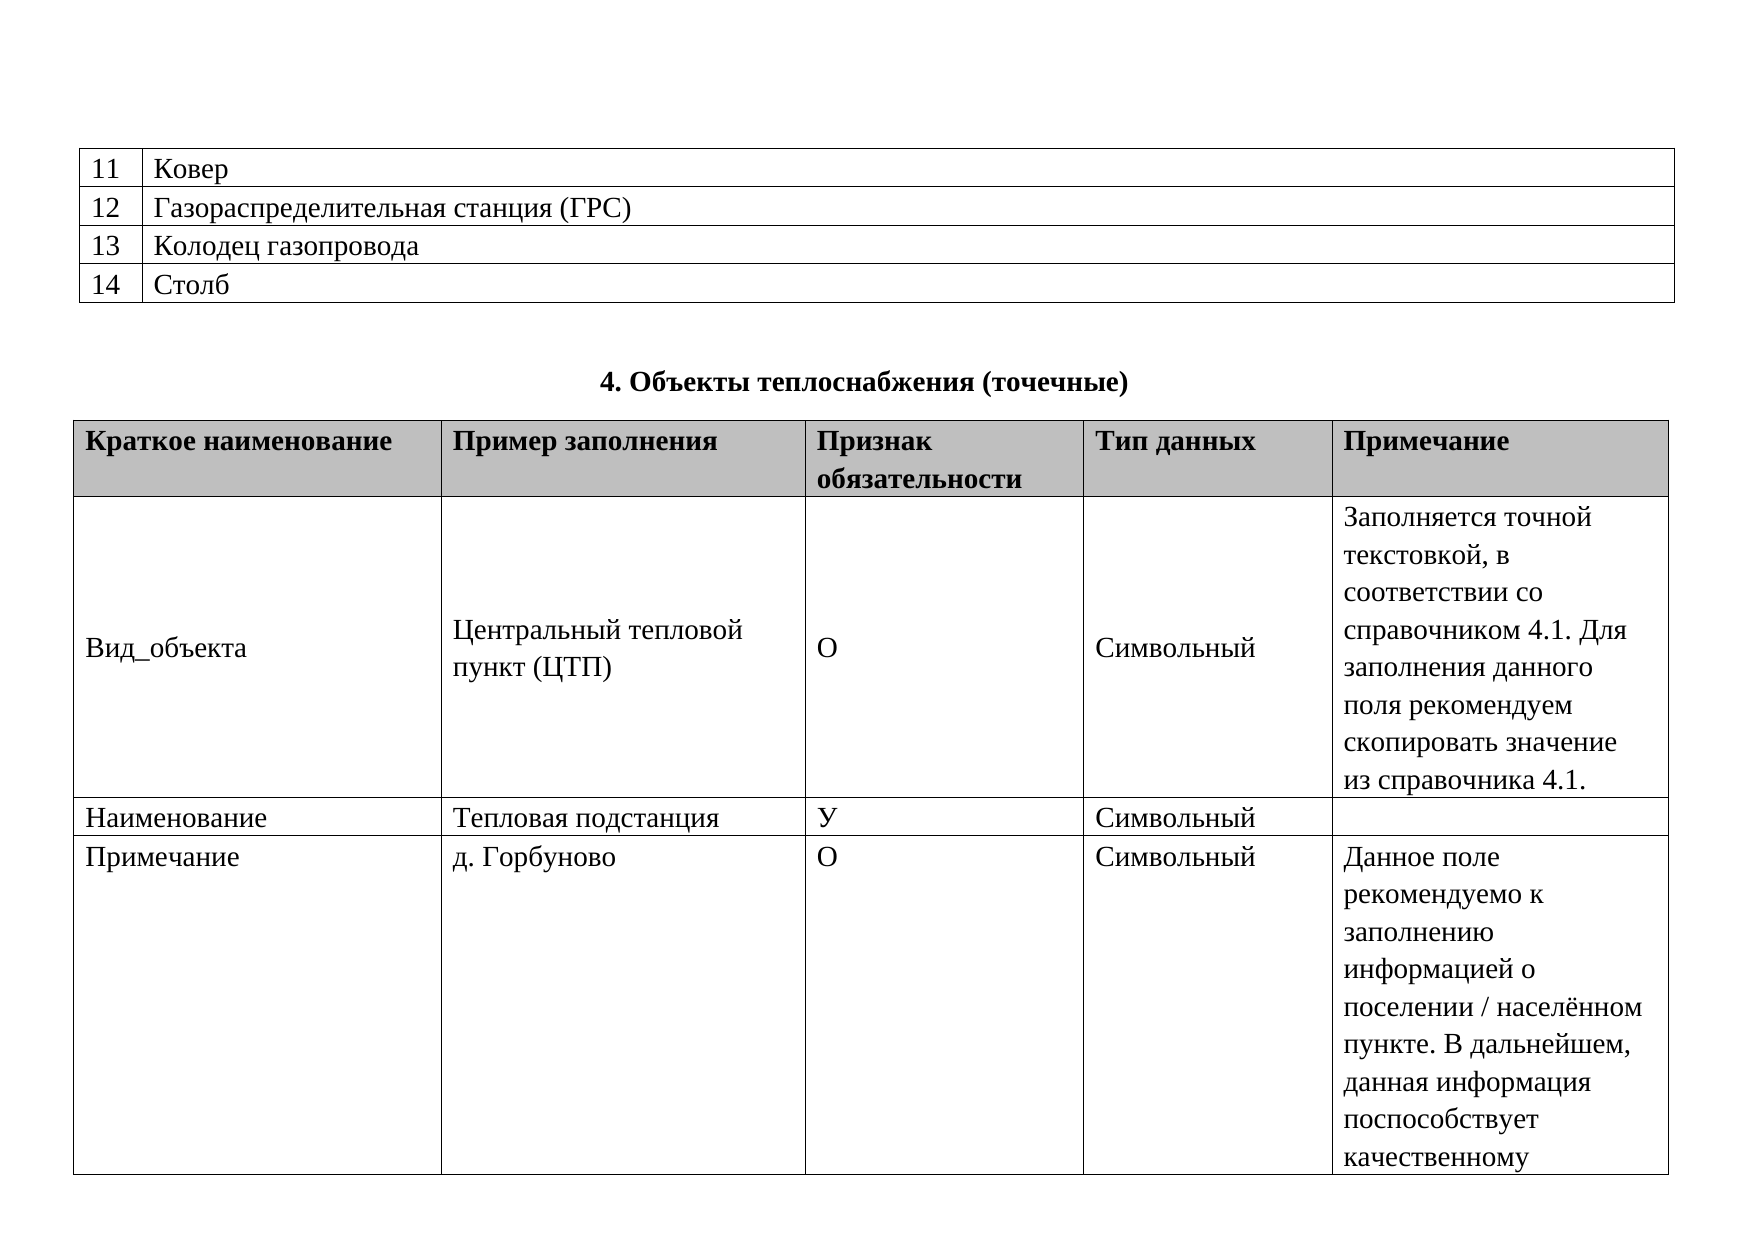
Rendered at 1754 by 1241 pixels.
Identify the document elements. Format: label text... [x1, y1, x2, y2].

table_header Примечание [1333, 421, 1668, 496]
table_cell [1333, 836, 1668, 1174]
table_cell Вид_объекта [74, 497, 441, 797]
table_cell Тепловая подстанция [442, 798, 805, 835]
table_cell О [806, 836, 1083, 1174]
table_cell 13 [80, 226, 142, 263]
table_cell Примечание [74, 836, 441, 1174]
table_cell Наименование [74, 798, 441, 835]
table_cell д. Горбуново [442, 836, 805, 1174]
table_header Пример заполнения [442, 421, 805, 496]
text 4. Объекты теплоснабжения (точечные) [29, 361, 1625, 399]
table_cell Заполняется точной текстовкой, в соответствии со справочником 4.1. Для заполнения данного поля рекомендуем скопировать значение из справочника 4.1. [1333, 497, 1668, 797]
table_cell О [806, 497, 1083, 797]
table_cell Центральный тепловой пункт (ЦТП) [442, 497, 805, 797]
table_cell Символьный [1084, 798, 1332, 835]
table_cell 12 [80, 187, 142, 225]
table_cell 14 [80, 264, 142, 302]
table_cell 11 [80, 149, 142, 186]
table_header Признак обязательности [806, 421, 1083, 496]
table_cell [1333, 798, 1668, 835]
table_header Тип данных [1084, 421, 1332, 496]
table_cell Ковер [143, 149, 1674, 186]
table_cell Символьный [1084, 497, 1332, 797]
table_cell У [806, 798, 1083, 835]
table_cell Газораспределительная станция (ГРС) [143, 187, 1674, 225]
table_header Краткое наименование [74, 421, 441, 496]
table_cell Столб [143, 264, 1674, 302]
table_cell Символьный [1084, 836, 1332, 1174]
table_cell Колодец газопровода [143, 226, 1674, 263]
